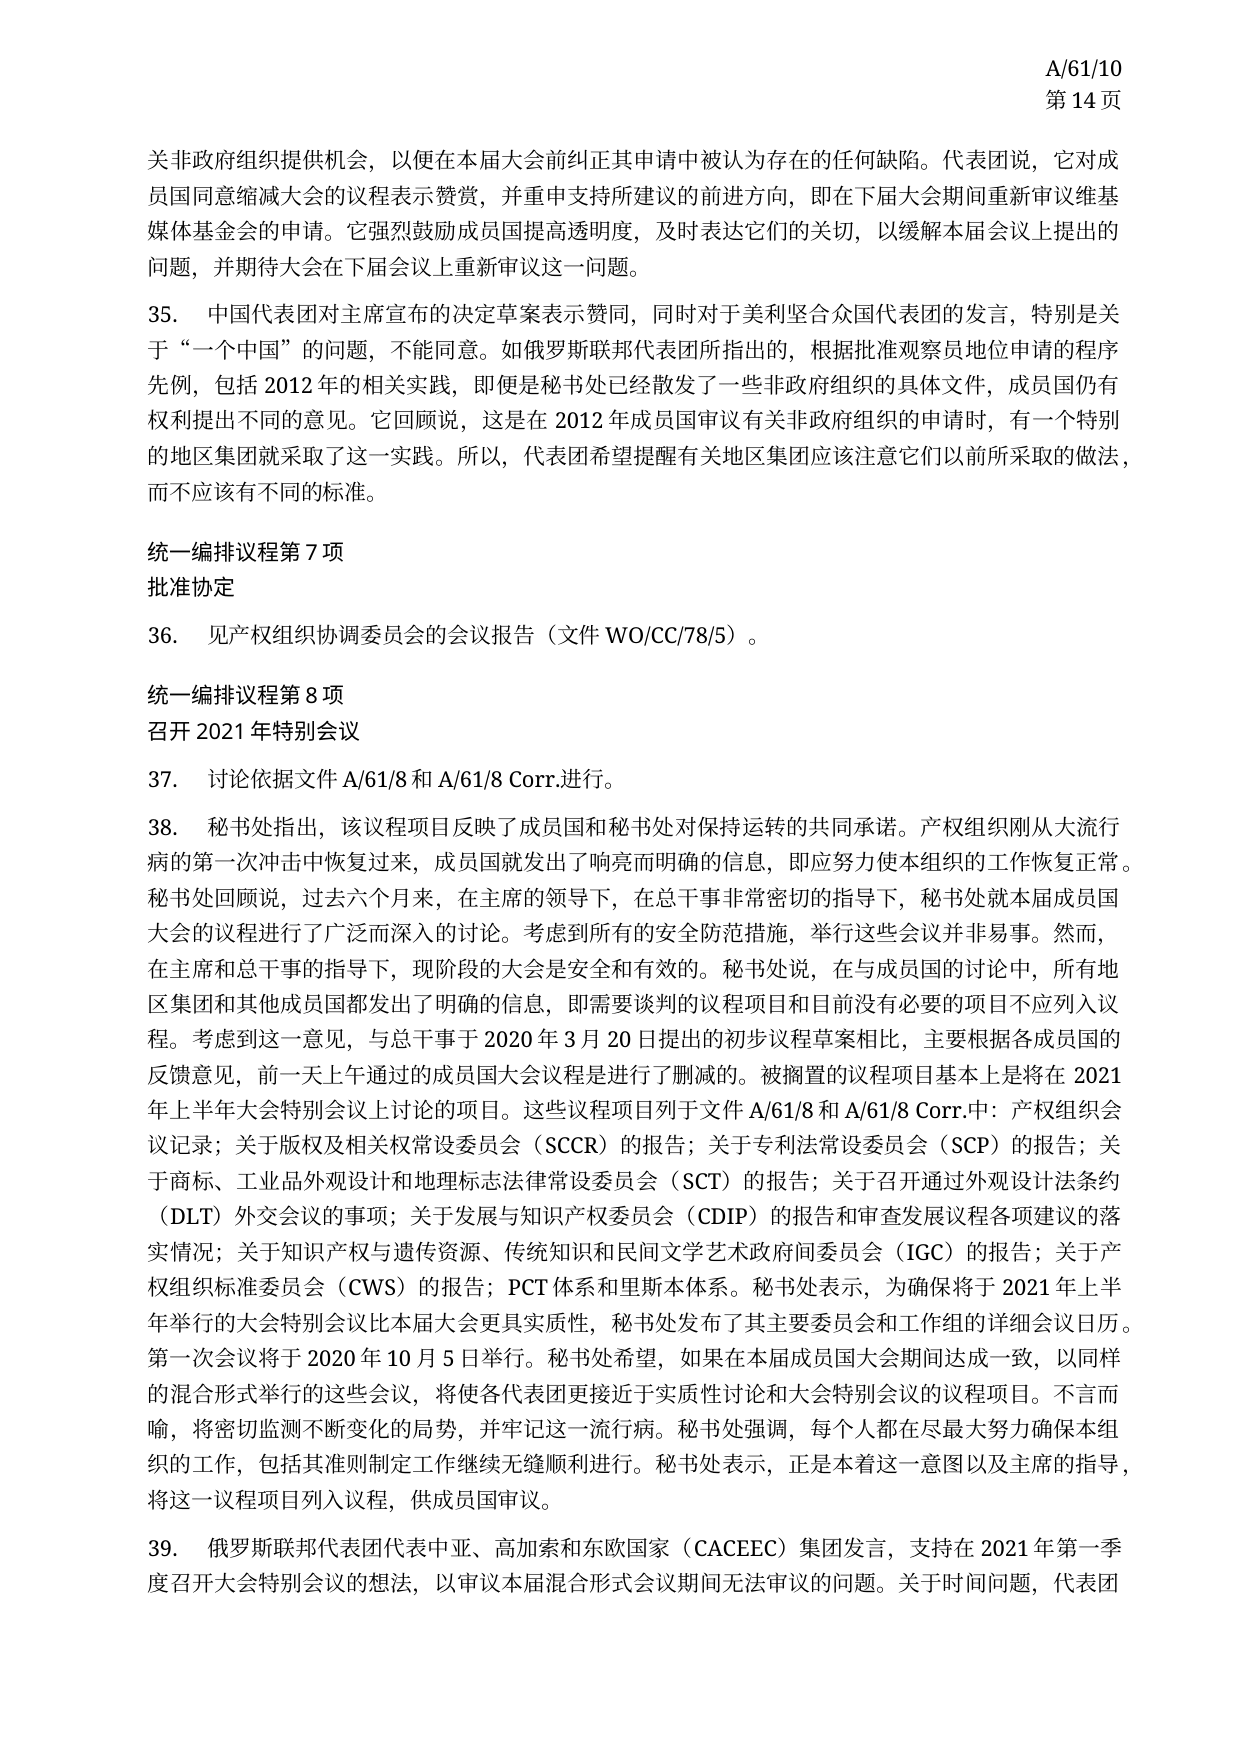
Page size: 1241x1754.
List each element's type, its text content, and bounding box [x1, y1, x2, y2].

list 讨论依据文件A/61/8和A/61/8 Corr.进行。 [148, 758, 1122, 794]
list 秘书处指出，该议程项目反映了成员国和秘书处对保持运转的共同承诺。产权组织刚从大流行病的第一次冲击中恢复过来，成员国就发出了响亮而明确的信息，即应努力使本组织的工作恢复正常。秘书处回顾说，过去六个月来，在主席的领导下，在总干事非常密切的指导下，秘书处就本届成员国大会的议程进行了广泛而深入的讨论。考虑到所有的安全防范措施，举行这些会议并非易事。然而，在主席和总干事的指导下，现阶段的大会是安全和有效的。秘书处说，在与成员国的讨论中，所有地区集团和其他成员国都发出了明确的信息，即需要谈判的议程项目和目前没有必要的项目不应列入议程。考虑到这一意见，与总干事于2020年3月20日提出的初步议程草案相比，主要根据各成员国的反馈意见，前一天上午通过的成员国大会议程是进行了删减的。被搁置的议程项目基本上是将在2021年上半年大会特别会议上讨论的项目。这些议程项目列于文件A/61/8和A/61/8 Corr.中：产权组织会议记录；关于版权及相关权常设委员会（SCCR）的报告；关于专利法常设委员会（SCP）的报告；关于商标、工业品外观设计和地理标志法律常设委员会（SCT）的报告；关于召开通过外观设计法条约（DLT）外交会议的事项；关于发展与知识产权委员会（CDIP）的报告和审查发展议程各项建议的落实情况；关于知识产权与遗传资源、传统知识和民间文学艺术政府间委员会（IGC）的报告；关于产权组织标准委员会（CWS）的报告；PCT体系和里斯本体系。秘书处表示，为确保将于2021年上半年举行的大会特别会议比本届大会更具实质性，秘书处发布了其主要委员会和工作组的详细会议日历。第一次会议将于2020年10月5日举行。秘书处希望，如果在本届成员国大会期间达成一致，以同样的混合形式举行的这些会议，将使各代表团更接近于实质性讨论和大会特别会议的议程项目。不言而喻，将密切监测不断变化的局势，并牢记这一流行病。秘书处强调，每个人都在尽最大努力确保本组织的工作，包括其准则制定工作继续无缝顺利进行。秘书处表示，正是本着这一意图以及主席的指导，将这一议程项目列入议程，供成员国审议。 [148, 806, 1122, 1514]
text 批准协定 [148, 567, 1122, 602]
text 统一编排议程第8项 [148, 675, 1122, 710]
list 中国代表团对主席宣布的决定草案表示赞同，同时对于美利坚合众国代表团的发言，特别是关于“一个中国”的问题，不能同意。如俄罗斯联邦代表团所指出的，根据批准观察员地位申请的程序先例，包括2012年的相关实践，即便是秘书处已经散发了一些非政府组织的具体文件，成员国仍有权利提出不同的意见。它回顾说，这是在2012年成员国审议有关非政府组织的申请时，有一个特别的地区集团就采取了这一实践。所以，代表团希望提醒有关地区集团应该注意它们以前所采取的做法，而不应该有不同的标准。 [148, 294, 1122, 506]
text 召开2021年特别会议 [148, 710, 1122, 746]
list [148, 139, 1122, 281]
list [148, 1527, 1122, 1598]
list 见产权组织协调委员会的会议报告（文件WO/CC/78/5）。 [148, 614, 1122, 650]
text 统一编排议程第7项 [148, 531, 1122, 567]
